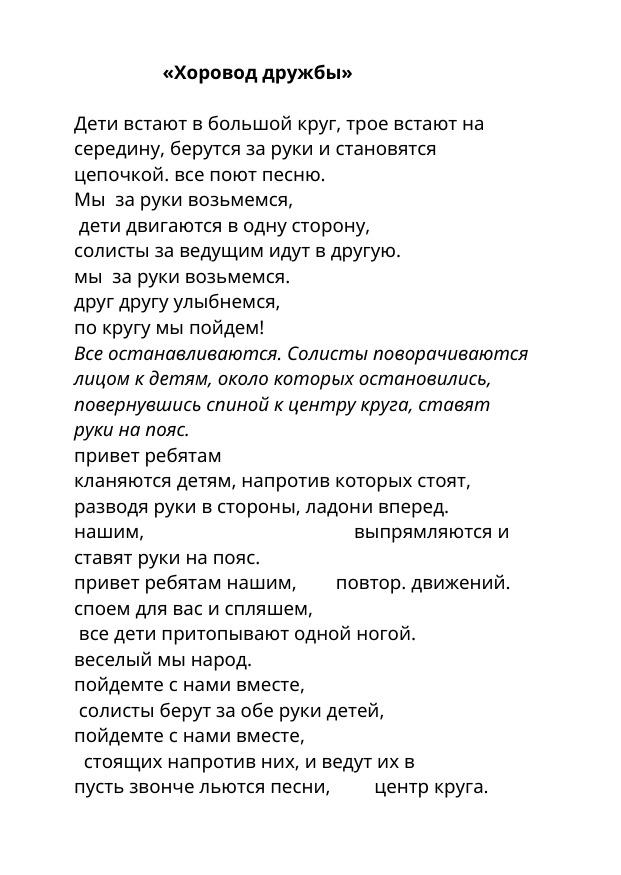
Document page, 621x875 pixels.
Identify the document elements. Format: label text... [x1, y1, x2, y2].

text веселый мы народ. [74, 646, 531, 672]
text стоящих напротив них, и ведут их в [74, 748, 531, 774]
text Мы за руки возьмемся, [74, 187, 531, 212]
text дети двигаются в одну сторону, [74, 212, 531, 238]
text все дети притопывают одной ногой. [74, 621, 531, 646]
text привет ребятам [74, 442, 531, 467]
text привет ребятам нашим, повтор. движений. [74, 569, 531, 595]
text Дети встают в большой круг, трое встают на середину, берутся за руки и становятся цепочкой. все поют песню. [74, 110, 531, 187]
text друг другу улыбнемся, [74, 289, 531, 314]
text пойдемте с нами вместе, [74, 672, 531, 697]
text споем для вас и спляшем, [74, 595, 531, 621]
text мы за руки возьмемся. [74, 263, 531, 289]
text «Хоровод дружбы» [162, 59, 531, 85]
text нашим, выпрямляются и ставят руки на пояс. [74, 518, 531, 569]
text солисты за ведущим идут в другую. [74, 238, 531, 263]
text пусть звонче льются песни, центр круга. [74, 774, 531, 799]
text разводя руки в стороны, ладони вперед. [74, 493, 531, 518]
text по кругу мы пойдем! [74, 314, 531, 340]
text пойдемте с нами вместе, [74, 723, 531, 748]
text солисты берут за обе руки детей, [74, 697, 531, 723]
text Все останавливаются. Солисты поворачиваются лицом к детям, около которых остановились, повернувшись спиной к центру круга, ставят руки на пояс. [74, 340, 531, 442]
text кланяются детям, напротив которых стоят, [74, 467, 531, 493]
